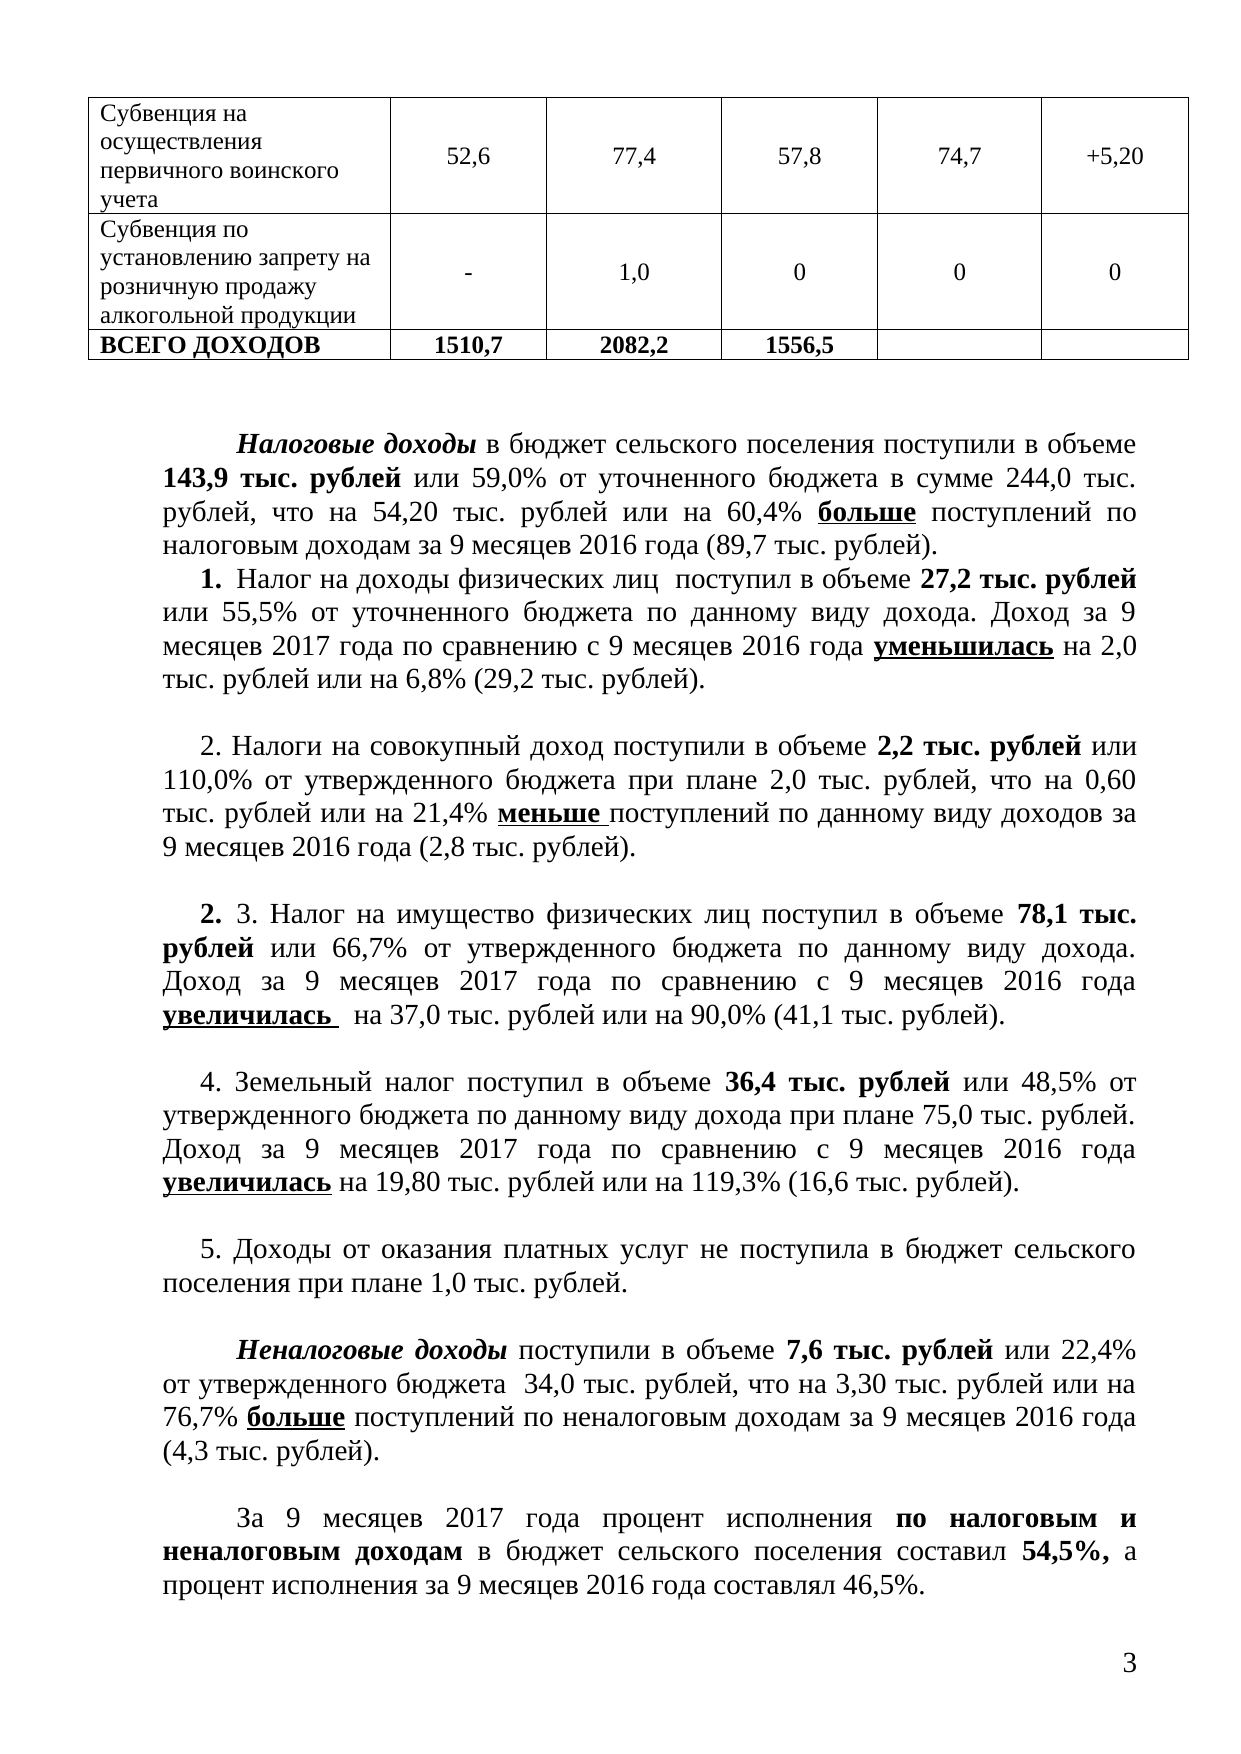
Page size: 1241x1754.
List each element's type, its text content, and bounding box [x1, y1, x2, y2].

table_cell 74,7 [878, 98, 1041, 213]
table_cell 52,6 [391, 98, 546, 213]
table_cell Субвенция по установлению запрету на розничную продажу алкогольной продукции [89, 214, 390, 329]
table_cell 57,8 [722, 98, 877, 213]
table_cell +5,20 [1042, 98, 1188, 213]
table_cell Субвенция на осуществления первичного воинского учета [89, 98, 390, 213]
table_cell - [391, 214, 546, 329]
text 2. Налоги на совокупный доход поступили в объеме 2,2 тыс. рублей или 110,0% от утвержденного бюджета при плане 2,0 тыс. рублей, что на 0,60 тыс. рублей или на 21,4% меньше поступлений по данному виду доходов за 9 месяцев 2016 года (2,8 тыс. рублей). [162, 728, 1137, 863]
text 5. Доходы от оказания платных услуг не поступила в бюджет сельского поселения при плане 1,0 тыс. рублей. [162, 1232, 1137, 1299]
table_cell 0 [722, 214, 877, 329]
table_cell 1510,7 [391, 330, 546, 358]
table_cell 1556,5 [722, 330, 877, 358]
table_cell ВСЕГО ДОХОДОВ [89, 330, 390, 358]
table_cell [878, 330, 1041, 358]
table_cell 1,0 [547, 214, 721, 329]
table_cell 2082,2 [547, 330, 721, 358]
table_cell [1042, 330, 1188, 358]
text За 9 месяцев 2017 года процент исполнения по налоговым и неналоговым доходам в бюджет сельского поселения составил 54,5%, а процент исполнения за 9 месяцев 2016 года составлял 46,5%. [162, 1500, 1137, 1601]
text Неналоговые доходы поступили в объеме 7,6 тыс. рублей или 22,4% от утвержденного бюджета 34,0 тыс. рублей, что на 3,30 тыс. рублей или на 76,7% больше поступлений по неналоговым доходам за 9 месяцев 2016 года (4,3 тыс. рублей). [162, 1332, 1137, 1466]
list 3. Налог на имущество физических лиц поступил в объеме 78,1 тыс. рублей или 66,7% от утвержденного бюджета по данному виду дохода. Доход за 9 месяцев 2017 года по сравнению с 9 месяцев 2016 года увеличилась на 37,0 тыс. рублей или на 90,0% (41,1 тыс. рублей). [162, 896, 1137, 1030]
text Налоговые доходы в бюджет сельского поселения поступили в объеме 143,9 тыс. рублей или 59,0% от уточненного бюджета в сумме 244,0 тыс. рублей, что на 54,20 тыс. рублей или на 60,4% больше поступлений по налоговым доходам за 9 месяцев 2016 года (89,7 тыс. рублей). [162, 427, 1137, 561]
text 4. Земельный налог поступил в объеме 36,4 тыс. рублей или 48,5% от утвержденного бюджета по данному виду дохода при плане 75,0 тыс. рублей. Доход за 9 месяцев 2017 года по сравнению с 9 месяцев 2016 года увеличилась на 19,80 тыс. рублей или на 119,3% (16,6 тыс. рублей). [162, 1064, 1137, 1198]
table_cell 0 [878, 214, 1041, 329]
list Налог на доходы физических лиц поступил в объеме 27,2 тыс. рублей или 55,5% от уточненного бюджета по данному виду дохода. Доход за 9 месяцев 2017 года по сравнению с 9 месяцев 2016 года уменьшилась на 2,0 тыс. рублей или на 6,8% (29,2 тыс. рублей). [162, 561, 1137, 695]
table_cell 77,4 [547, 98, 721, 213]
table_cell 0 [1042, 214, 1188, 329]
